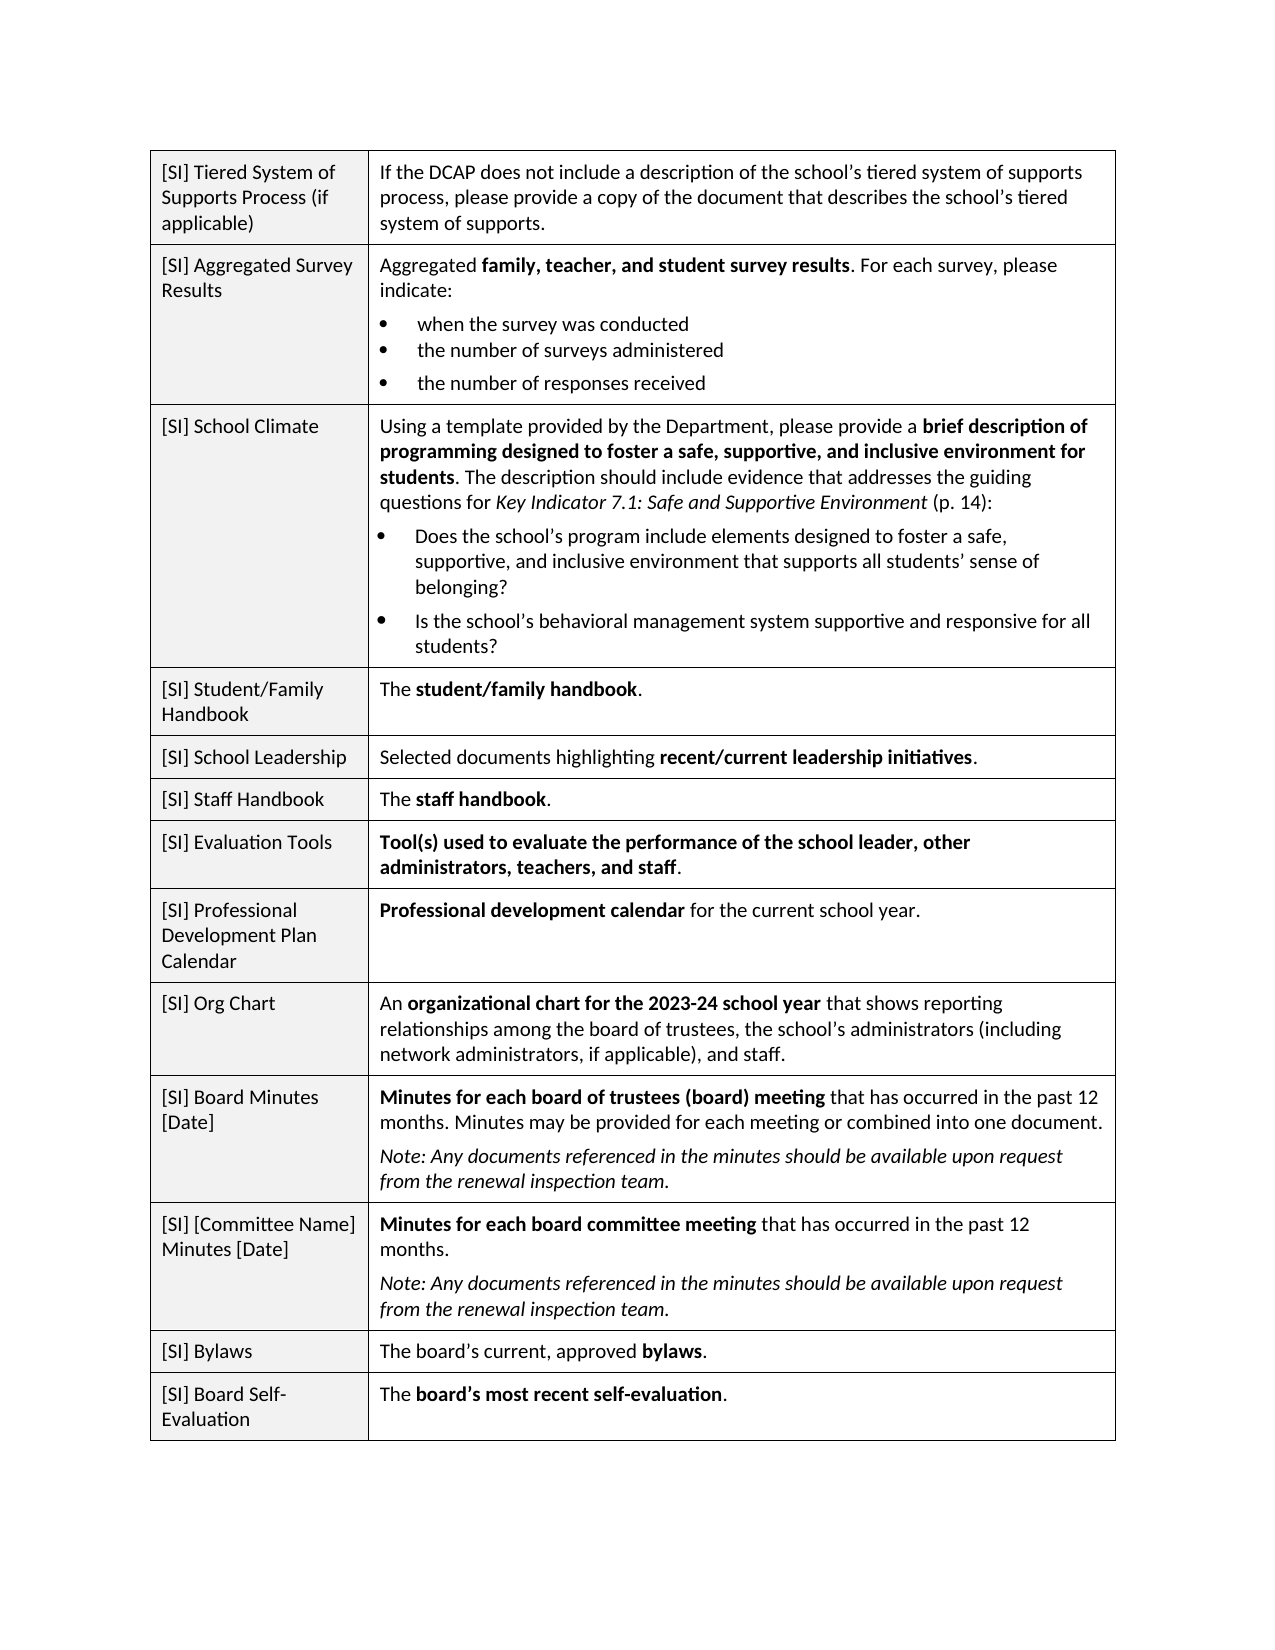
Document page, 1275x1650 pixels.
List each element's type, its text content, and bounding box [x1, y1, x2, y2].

table_cell [SI] Student/Family Handbook [151, 668, 368, 735]
table_cell [SI] Aggregated Survey Results [151, 245, 368, 404]
table_cell Aggregated family, teacher, and student survey results. For each survey, please indicate: when the survey was conducted the number of surveys administered the number of responses received [369, 245, 1115, 404]
table_cell Minutes for each board of trustees (board) meeting that has occurred in the past 12 months. Minutes may be provided for each meeting or combined into one document. Note: Any documents referenced in the minutes should be available upon request from the renewal inspection team. [369, 1076, 1115, 1202]
table_cell If the DCAP does not include a description of the school’s tiered system of supports process, please provide a copy of the document that describes the school’s tiered system of supports. [369, 151, 1115, 243]
table_cell [SI] School Leadership [151, 736, 368, 778]
table_cell [SI] Staff Handbook [151, 779, 368, 820]
table_cell Minutes for each board committee meeting that has occurred in the past 12 months. Note: Any documents referenced in the minutes should be available upon request from the renewal inspection team. [369, 1203, 1115, 1329]
table_cell [SI] Tiered System of Supports Process (if applicable) [151, 151, 368, 243]
table_cell [SI] Evaluation Tools [151, 821, 368, 888]
table_cell [SI] [Committee Name] Minutes [Date] [151, 1203, 368, 1329]
table_cell The board’s current, approved bylaws. [369, 1331, 1115, 1372]
table_cell Tool(s) used to evaluate the performance of the school leader, other administrators, teachers, and staff. [369, 821, 1115, 888]
table_cell [SI] Board Minutes [Date] [151, 1076, 368, 1202]
table_cell [SI] Org Chart [151, 983, 368, 1075]
table_cell Professional development calendar for the current school year. [369, 889, 1115, 982]
table_cell [SI] Board Self-Evaluation [151, 1373, 368, 1440]
table_cell [SI] Professional Development Plan Calendar [151, 889, 368, 982]
table_cell The student/family handbook. [369, 668, 1115, 735]
table_cell [SI] Bylaws [151, 1331, 368, 1372]
table_cell [SI] School Climate [151, 405, 368, 667]
table_cell The staff handbook. [369, 779, 1115, 820]
table_cell Selected documents highlighting recent/current leadership initiatives. [369, 736, 1115, 778]
table_cell The board’s most recent self-evaluation. [369, 1373, 1115, 1440]
table_cell Using a template provided by the Department, please provide a brief description of programming designed to foster a safe, supportive, and inclusive environment for students. The description should include evidence that addresses the guiding questions for Key Indicator 7.1: Safe and Supportive Environment (p. 14): Does the school’s program include elements designed to foster a safe, supportive, and inclusive environment that supports all students’ sense of belonging? Is the school’s behavioral management system supportive and responsive for all students? [369, 405, 1115, 667]
table_cell An organizational chart for the 2023-24 school year that shows reporting relationships among the board of trustees, the school’s administrators (including network administrators, if applicable), and staff. [369, 983, 1115, 1075]
